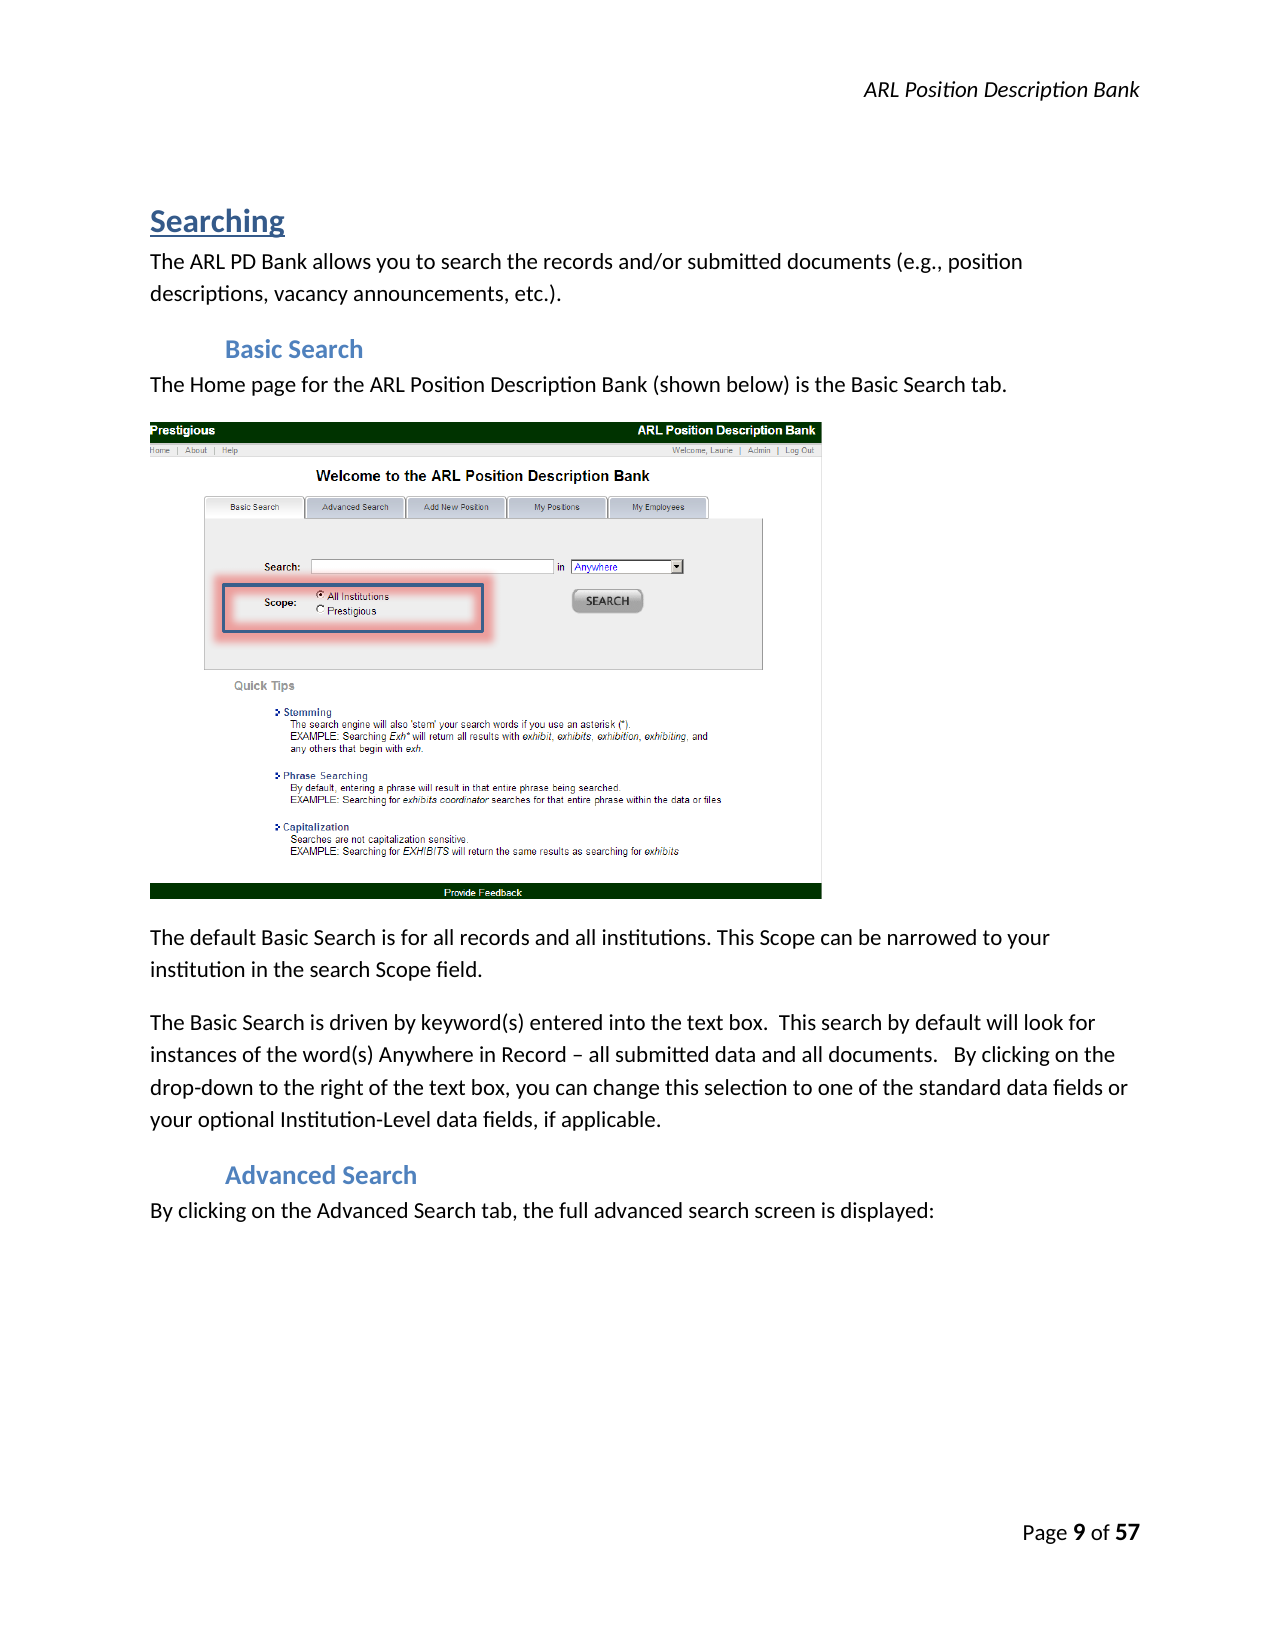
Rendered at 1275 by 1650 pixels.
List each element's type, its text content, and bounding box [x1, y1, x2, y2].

picture [150, 422, 822, 899]
text The ARL PD Bank allows you to search the records and/or submitted documents (e.g., position descriptions, vacancy announcements, etc.). [150, 247, 1140, 307]
subtitle Advanced Search [225, 1158, 1140, 1191]
subtitle Basic Search [225, 332, 1140, 365]
text The Home page for the ARL Position Description Bank (shown below) is the Basic Search tab. [150, 370, 1140, 398]
text The Basic Search is driven by keyword(s) entered into the text box. This search by default will look for instances of the word(s) Anywhere in Record – all submitted data and all documents. By clicking on the drop-down to the right of the text box, you can change this selection to one of the standard data fields or your optional Institution-Level data fields, if applicable. [150, 1008, 1140, 1133]
text The default Basic Search is for all records and all institutions. This Scope can be narrowed to your institution in the search Scope field. [150, 923, 1140, 983]
subtitle Searching [150, 200, 1140, 241]
text By clicking on the Advanced Search tab, the full advanced search screen is displayed: [150, 1196, 1140, 1224]
